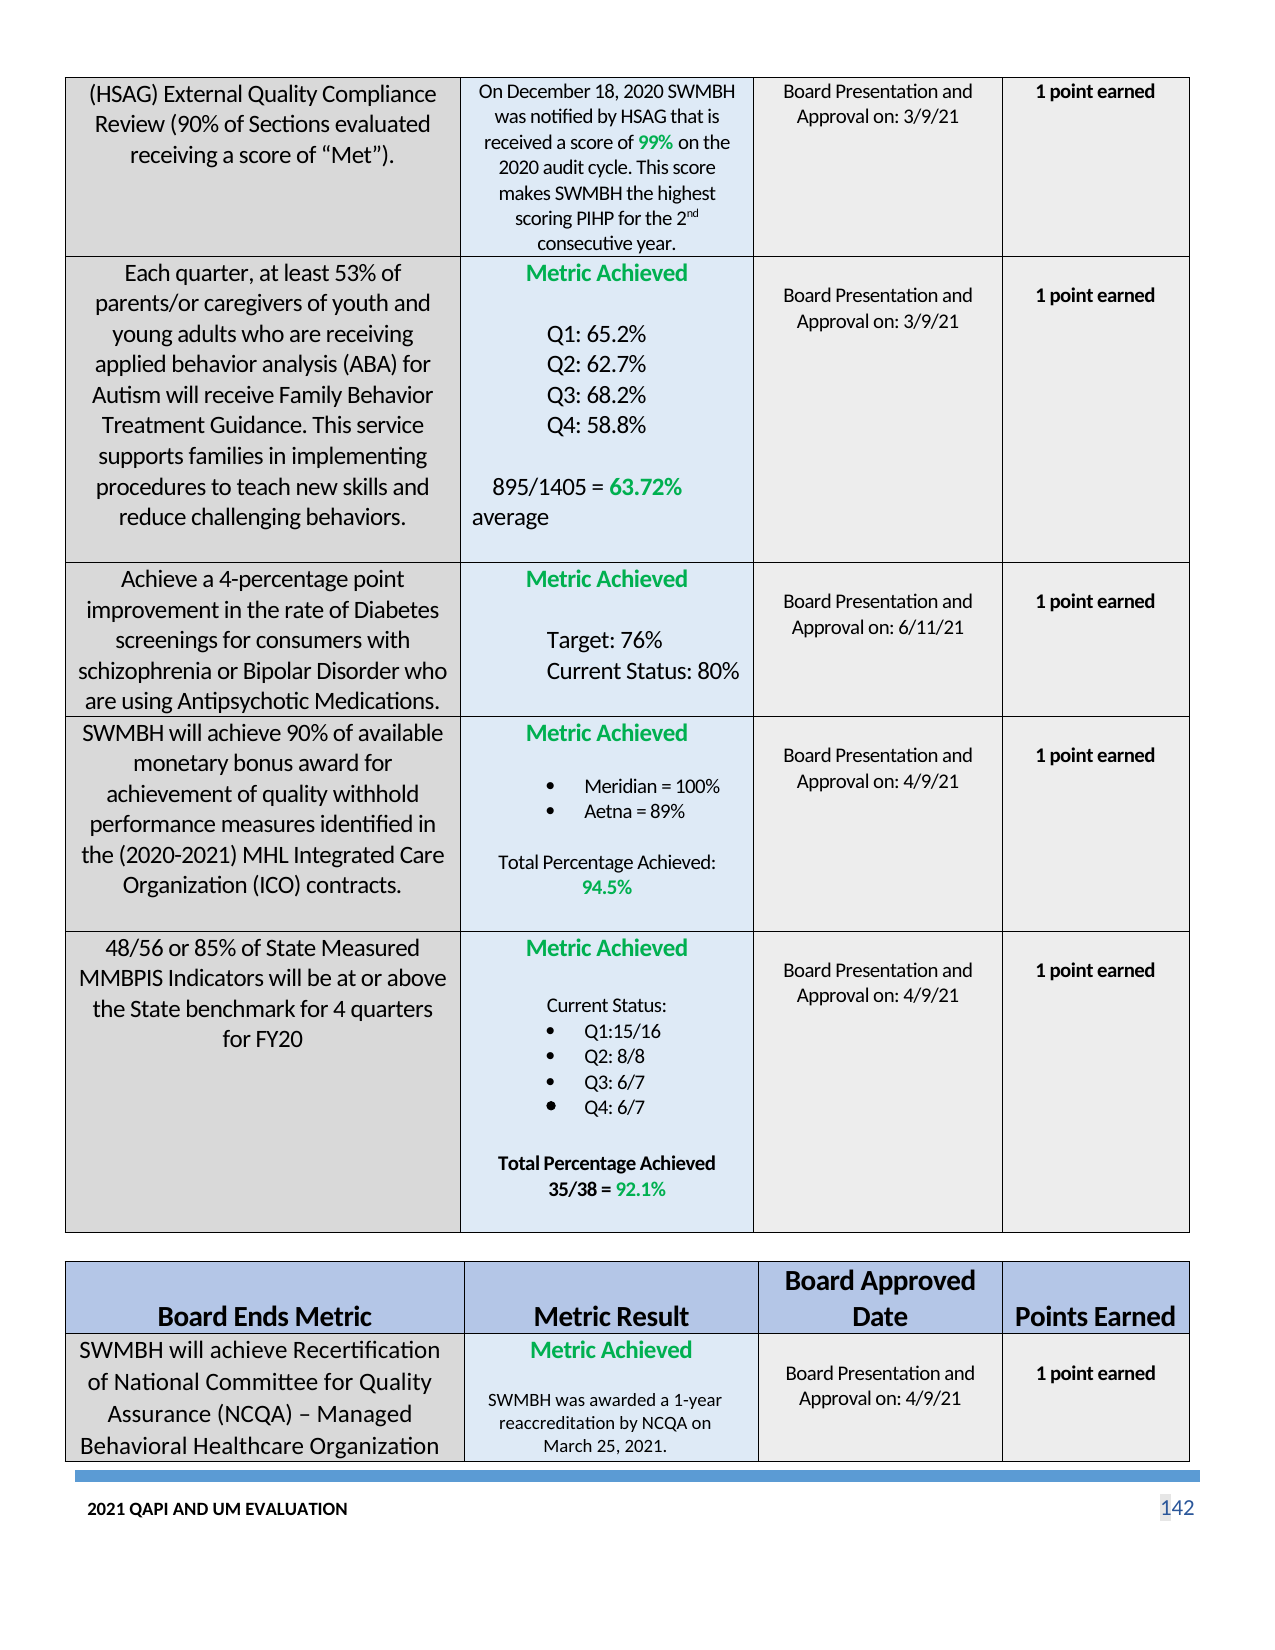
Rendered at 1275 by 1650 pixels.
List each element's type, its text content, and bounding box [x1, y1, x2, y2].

table_header Metric Result [465, 1262, 758, 1333]
table_header Points Earned [1003, 1262, 1189, 1333]
table_cell 1 point earned [1003, 257, 1189, 562]
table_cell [66, 1334, 464, 1461]
table_cell Metric Achieved Meridian = 100% Aetna = 89% Total Percentage Achieved: 94.5% [461, 717, 753, 931]
table_cell Board Presentation and Approval on: 4/9/21 [754, 932, 1002, 1232]
table_cell Each quarter, at least 53% of parents/or caregivers of youth and young adults who are receiving applied behavior analysis (ABA) for Autism will receive Family Behavior Treatment Guidance. This service supports families in implementing procedures to teach new skills and reduce challenging behaviors. [66, 257, 460, 562]
table_cell 1 point earned [1003, 563, 1189, 716]
table_cell Achieve a 4-percentage point improvement in the rate of Diabetes screenings for consumers with schizophrenia or Bipolar Disorder who are using Antipsychotic Medications. [66, 563, 460, 716]
table_cell 1 point earned [1003, 932, 1189, 1232]
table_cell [465, 1334, 758, 1461]
table_cell Board Presentation and Approval on: 6/11/21 [754, 563, 1002, 716]
table_cell 48/56 or 85% of State Measured MMBPIS Indicators will be at or above the State benchmark for 4 quarters for FY20 [66, 932, 460, 1232]
table_header Board Ends Metric [66, 1262, 464, 1333]
table_cell 1 point earned [1003, 78, 1189, 256]
table_cell Metric Achieved Current Status: Q1:15/16 Q2: 8/8 Q3: 6/7 Q4: 6/7 Total Percentage Achieved 35/38 = 92.1% [461, 932, 753, 1232]
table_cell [461, 78, 753, 256]
table_cell Board Presentation and Approval on: 3/9/21 [754, 257, 1002, 562]
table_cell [754, 78, 1002, 256]
table_cell 1 point earned [1003, 717, 1189, 931]
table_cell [66, 78, 460, 256]
table_header Board Approved Date [759, 1262, 1002, 1333]
table_cell Metric Achieved Target: 76% Current Status: 80% [461, 563, 753, 716]
table_cell Metric Achieved Q1: 65.2% Q2: 62.7% Q3: 68.2% Q4: 58.8% 895/1405 = 63.72% average [461, 257, 753, 562]
table_cell Board Presentation and Approval on: 4/9/21 [754, 717, 1002, 931]
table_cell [759, 1334, 1002, 1461]
table_cell SWMBH will achieve 90% of available monetary bonus award for achievement of quality withhold performance measures identified in the (2020-2021) MHL Integrated Care Organization (ICO) contracts. [66, 717, 460, 931]
table_cell 1 point earned [1003, 1334, 1189, 1461]
